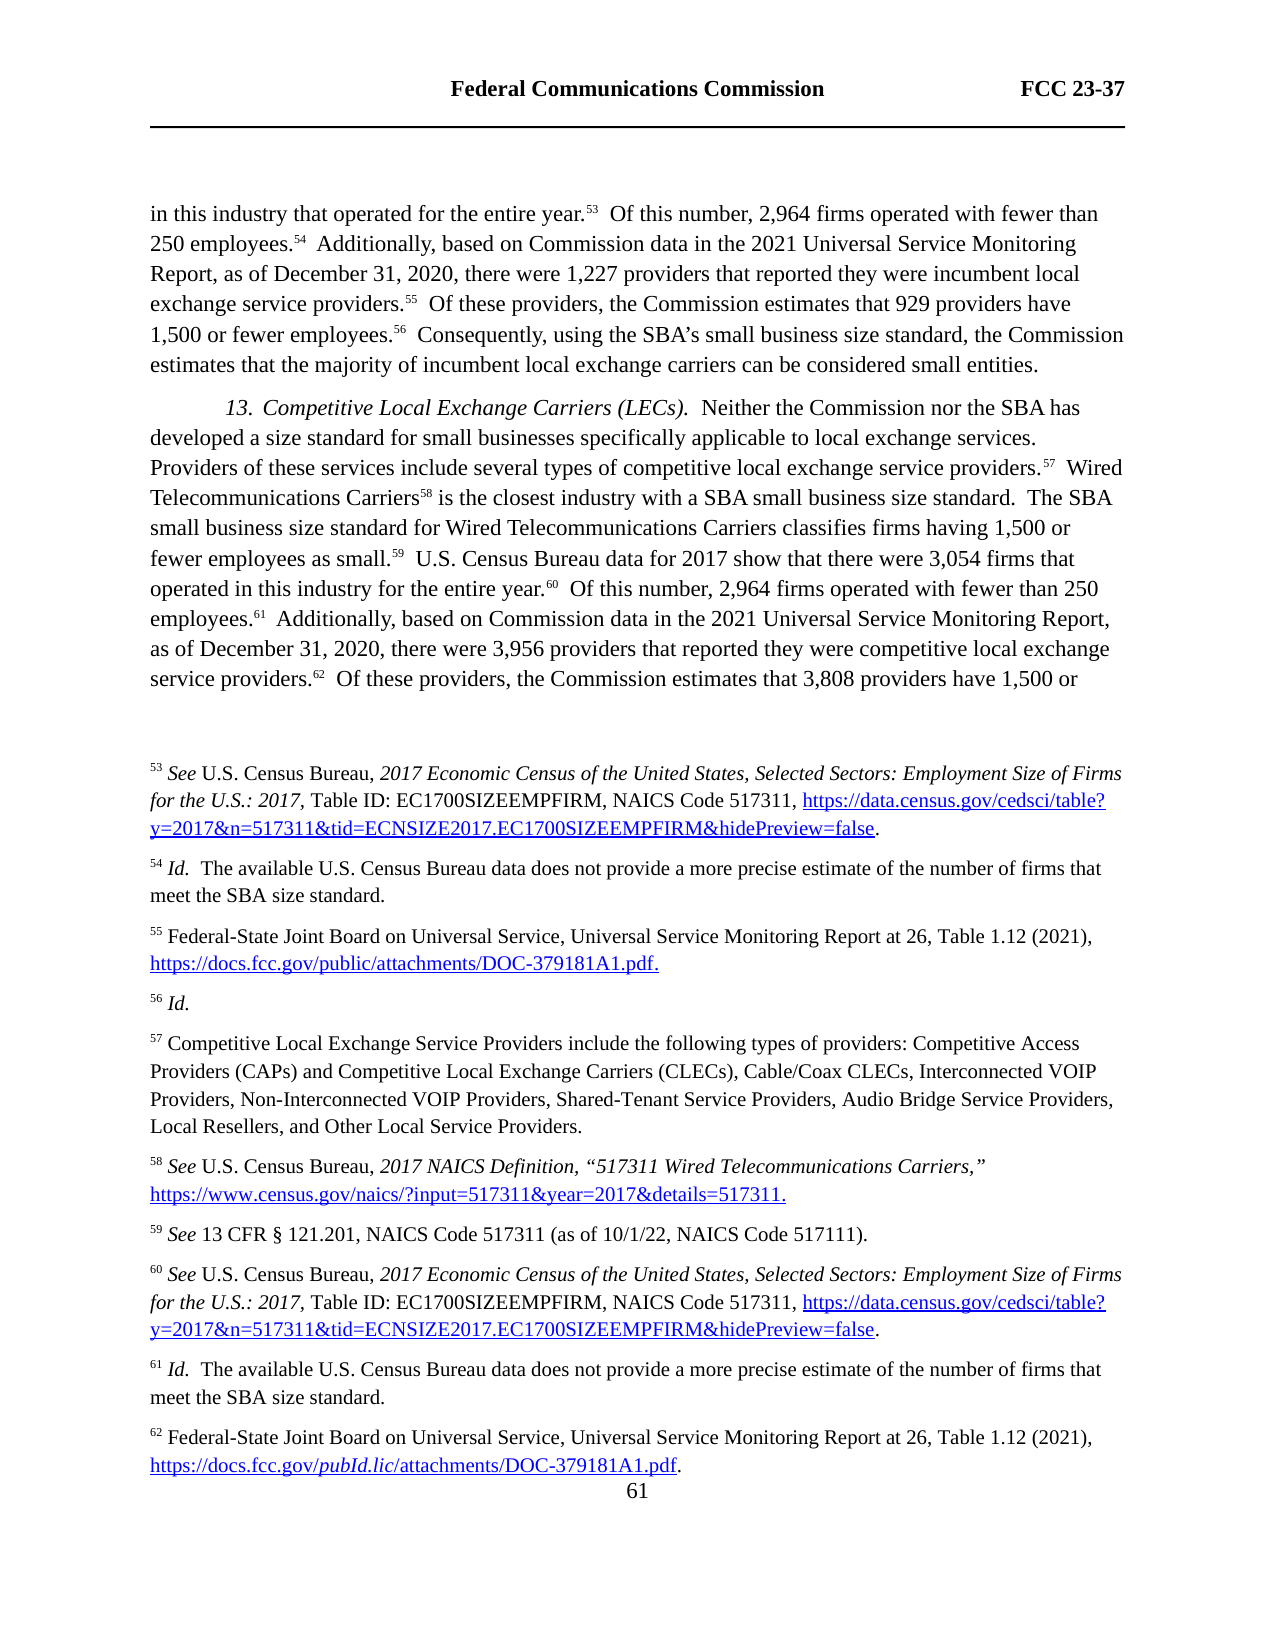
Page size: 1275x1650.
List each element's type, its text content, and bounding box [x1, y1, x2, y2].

text Incumbent Local Exchange Carriers (Incumbent LECs). Neither the Commission nor the SBA have developed a small business size standard specifically for incumbent local exchange carriers. Wired Telecommunications Carriers is the closest industry with an SBA small business size standard. The SBA small business size standard for Wired Telecommunications Carriers classifies firms having 1,500 or fewer employees as small. U.S. Census Bureau data for 2017 show that there were 3,054 firms in this industry that operated for the entire year. Of this number, 2,964 firms operated with fewer than 250 employees. Additionally, based on Commission data in the 2021 Universal Service Monitoring Report, as of December 31, 2020, there were 1,227 providers that reported they were incumbent local exchange service providers. Of these providers, the Commission estimates that 929 providers have 1,500 or fewer employees. Consequently, using the SBA’s small business size standard, the Commission estimates that the majority of incumbent local exchange carriers can be considered small entities. [150, 200, 1125, 377]
text Competitive Local Exchange Carriers (LECs). Neither the Commission nor the SBA has developed a size standard for small businesses specifically applicable to local exchange services. Providers of these services include several types of competitive local exchange service providers. Wired Telecommunications Carriers is the closest industry with a SBA small business size standard. The SBA small business size standard for Wired Telecommunications Carriers classifies firms having 1,500 or fewer employees as small. U.S. Census Bureau data for 2017 show that there were 3,054 firms that operated in this industry for the entire year. Of this number, 2,964 firms operated with fewer than 250 employees. Additionally, based on Commission data in the 2021 Universal Service Monitoring Report, as of December 31, 2020, there were 3,956 providers that reported they were competitive local exchange service providers. Of these providers, the Commission estimates that 3,808 providers have 1,500 or fewer employees. Consequently, using the SBA’s small business size standard, most of these providers can be considered small entities. [150, 393, 1125, 692]
